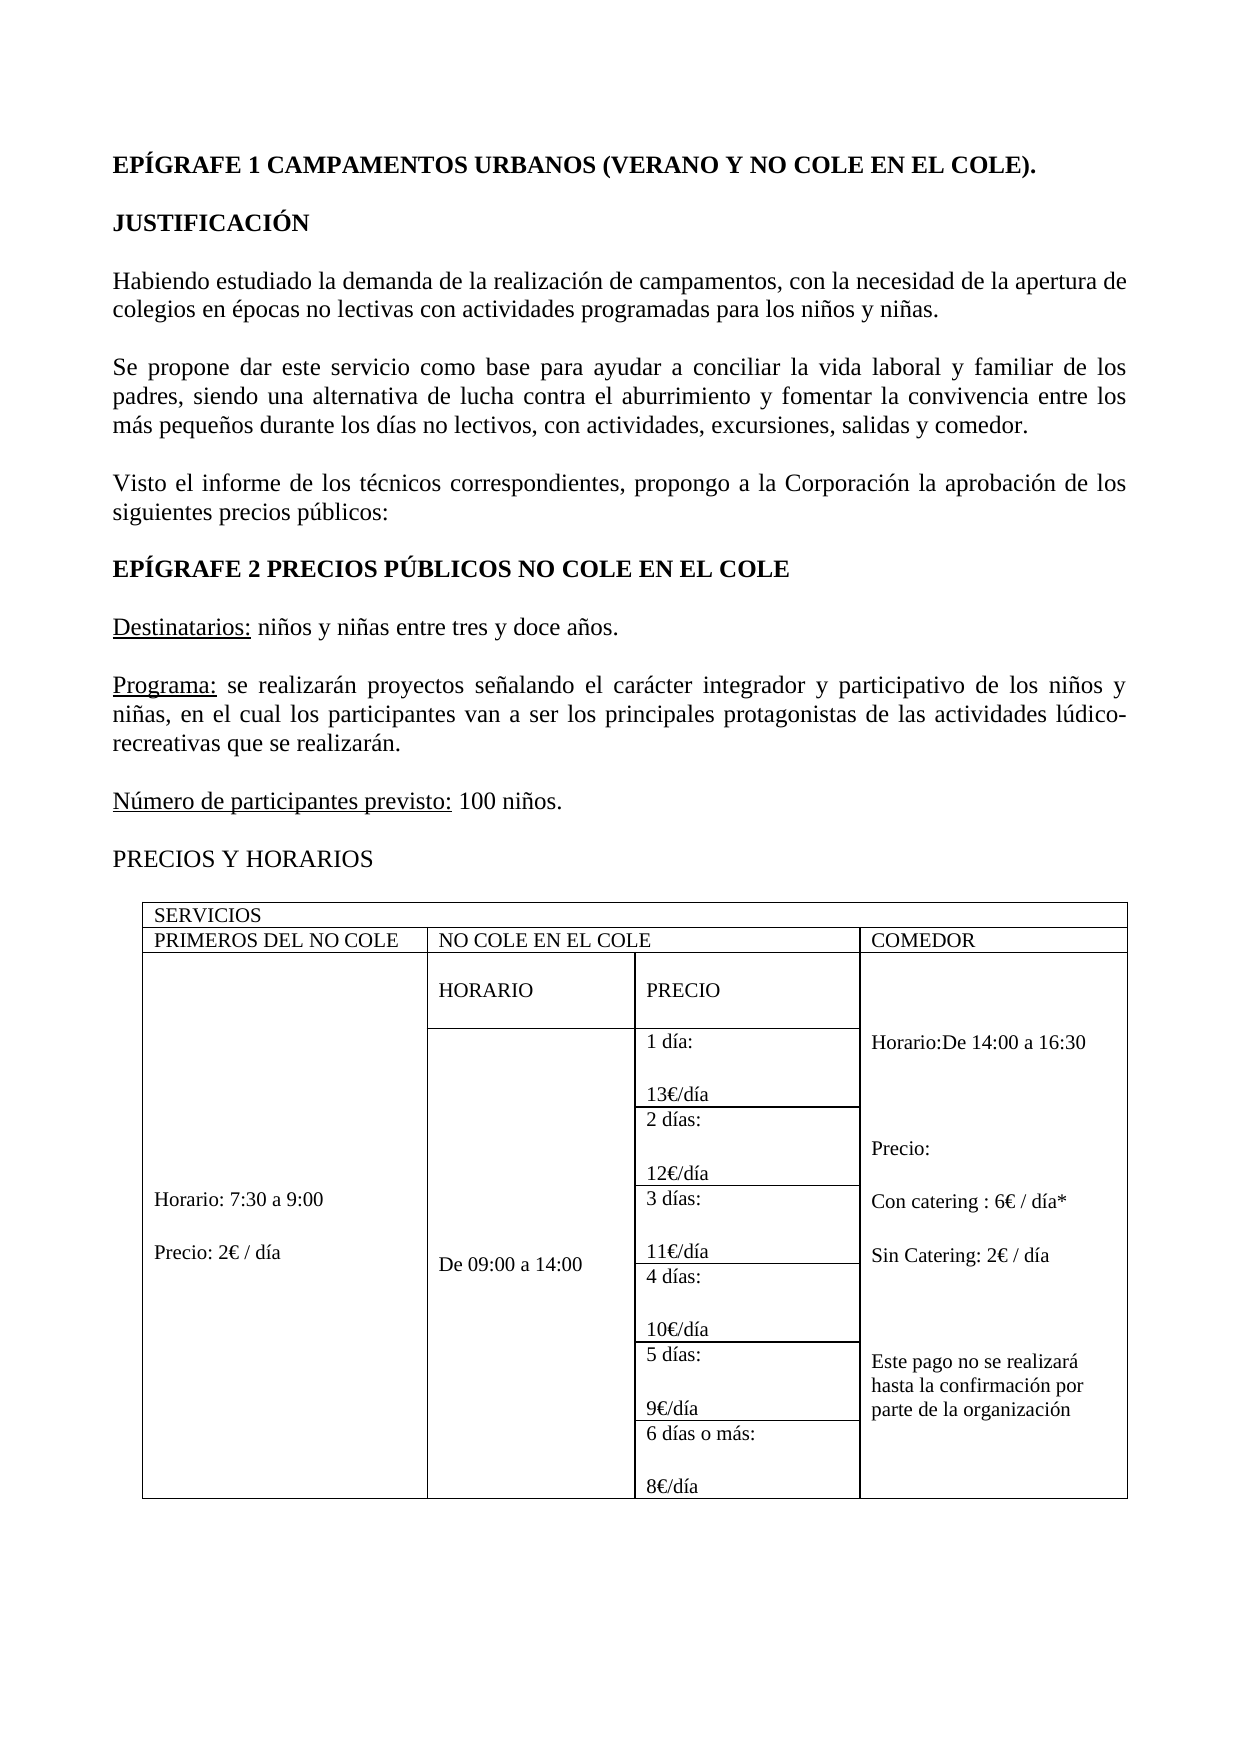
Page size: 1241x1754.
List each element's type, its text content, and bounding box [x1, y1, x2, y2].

table_cell NO COLE EN EL COLE [428, 928, 859, 952]
table_cell PRECIO [636, 953, 859, 1028]
table_cell 3 días: 11€/día [636, 1186, 859, 1263]
text EPÍGRAFE 1 CAMPAMENTOS URBANOS (VERANO Y NO COLE EN EL COLE). [112, 150, 1128, 179]
text Destinatarios: niños y niñas entre tres y doce años. [112, 612, 1128, 641]
text Se propone dar este servicio como base para ayudar a conciliar la vida laboral y familiar de los padres, siendo una alternativa de lucha contra el aburrimiento y fomentar la convivencia entre los más pequeños durante los días no lectivos, con actividades, excursiones, salidas y comedor. [112, 352, 1128, 439]
table_cell HORARIO [428, 953, 634, 1028]
table_cell 4 días: 10€/día [636, 1264, 859, 1341]
text PRECIOS Y HORARIOS [112, 844, 1128, 872]
table_header SERVICIOS [143, 903, 1127, 927]
table_cell Horario: 7:30 a 9:00 Precio: 2€ / día [143, 953, 427, 1498]
table_cell Horario:De 14:00 a 16:30 Precio: Con catering : 6€ / día* Sin Catering: 2€ / día Este pago no se realizará hasta la confirmación por parte de la organización [861, 953, 1127, 1498]
text EPÍGRAFE 2 PRECIOS PÚBLICOS NO COLE EN EL COLE [112, 554, 1128, 583]
text Número de participantes previsto: 100 niños. [112, 786, 1128, 814]
text Habiendo estudiado la demanda de la realización de campamentos, con la necesidad de la apertura de colegios en épocas no lectivas con actividades programadas para los niños y niñas. [112, 266, 1128, 323]
text JUSTIFICACIÓN [112, 208, 1128, 237]
text Programa: se realizarán proyectos señalando el carácter integrador y participativo de los niños y niñas, en el cual los participantes van a ser los principales protagonistas de las actividades lúdico-recreativas que se realizarán. [112, 670, 1128, 757]
table_cell 2 días: 12€/día [636, 1108, 859, 1185]
table_cell 1 día: 13€/día [636, 1029, 859, 1106]
text Visto el informe de los técnicos correspondientes, propongo a la Corporación la aprobación de los siguientes precios públicos: [112, 468, 1128, 525]
table_cell PRIMEROS DEL NO COLE [143, 928, 427, 952]
table_cell 6 días o más: 8€/día [636, 1421, 859, 1498]
table_cell COMEDOR [861, 928, 1127, 952]
table_cell De 09:00 a 14:00 [428, 1029, 634, 1498]
table_cell 5 días: 9€/día [636, 1343, 859, 1420]
